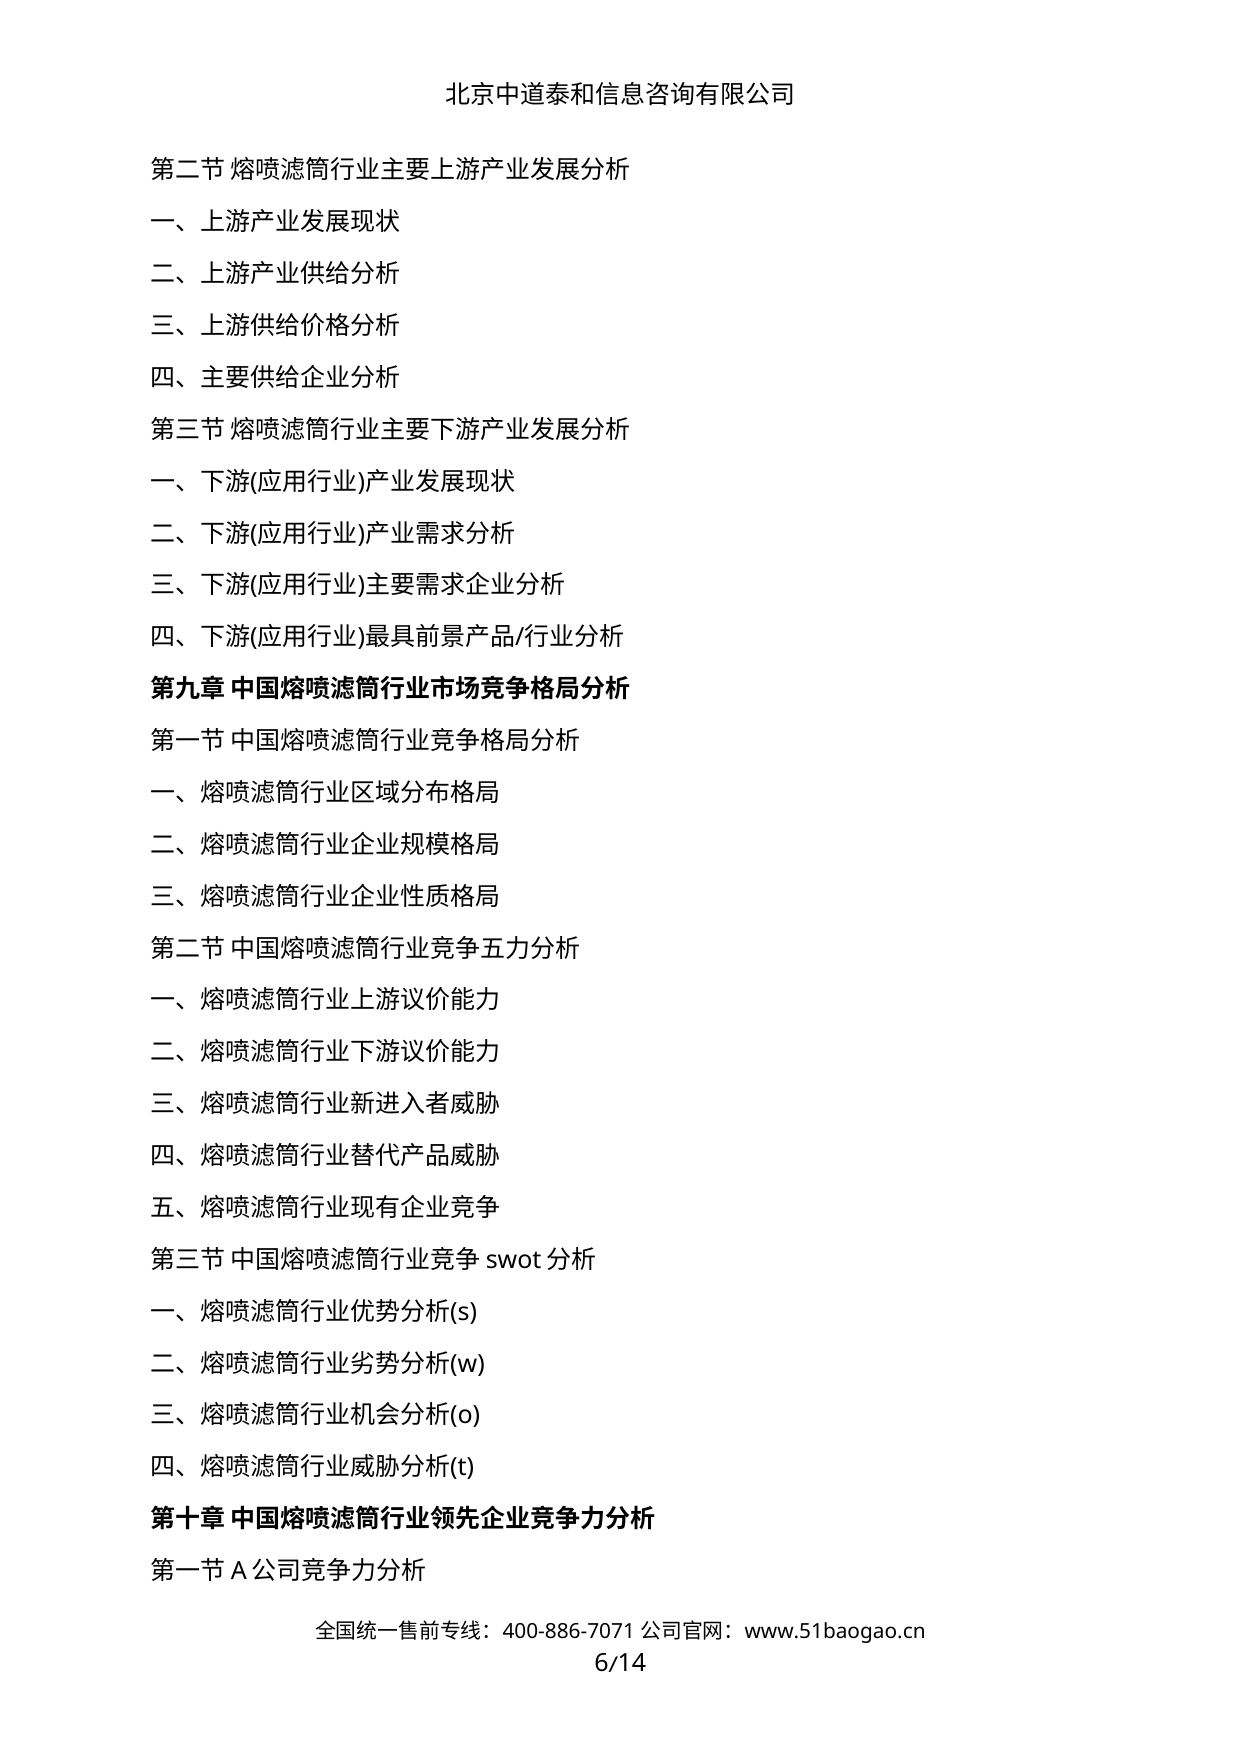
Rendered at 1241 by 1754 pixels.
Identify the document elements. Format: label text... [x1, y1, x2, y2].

text 二、上游产业供给分析 [150, 254, 1090, 290]
text 三、熔喷滤筒行业新进入者威胁 [150, 1084, 1090, 1120]
text 一、熔喷滤筒行业上游议价能力 [150, 980, 1090, 1016]
text 二、熔喷滤筒行业下游议价能力 [150, 1032, 1090, 1068]
text 一、熔喷滤筒行业区域分布格局 [150, 772, 1090, 809]
text 三、熔喷滤筒行业企业性质格局 [150, 876, 1090, 912]
text 一、下游(应用行业)产业发展现状 [150, 461, 1090, 497]
text 第三节 中国熔喷滤筒行业竞争swot分析 [150, 1239, 1090, 1276]
text 四、熔喷滤筒行业替代产品威胁 [150, 1136, 1090, 1172]
text 三、上游供给价格分析 [150, 306, 1090, 342]
text 二、下游(应用行业)产业需求分析 [150, 513, 1090, 549]
text 一、上游产业发展现状 [150, 202, 1090, 238]
text 一、熔喷滤筒行业优势分析(s) [150, 1291, 1090, 1327]
text 三、熔喷滤筒行业机会分析(o) [150, 1395, 1090, 1431]
text 第一节 中国熔喷滤筒行业竞争格局分析 [150, 721, 1090, 757]
text 二、熔喷滤筒行业劣势分析(w) [150, 1343, 1090, 1379]
text 第一节 A公司竞争力分析 [150, 1551, 1090, 1587]
text 三、下游(应用行业)主要需求企业分析 [150, 565, 1090, 601]
text 第二节 中国熔喷滤筒行业竞争五力分析 [150, 928, 1090, 964]
text 第三节 熔喷滤筒行业主要下游产业发展分析 [150, 409, 1090, 446]
text 四、下游(应用行业)最具前景产品/行业分析 [150, 617, 1090, 653]
text 第十章 中国熔喷滤筒行业领先企业竞争力分析 [150, 1499, 1090, 1535]
text 第九章 中国熔喷滤筒行业市场竞争格局分析 [150, 669, 1090, 705]
text 四、主要供给企业分析 [150, 357, 1090, 394]
text 第二节 熔喷滤筒行业主要上游产业发展分析 [150, 150, 1090, 186]
text 五、熔喷滤筒行业现有企业竞争 [150, 1187, 1090, 1224]
text 二、熔喷滤筒行业企业规模格局 [150, 824, 1090, 861]
text 四、熔喷滤筒行业威胁分析(t) [150, 1447, 1090, 1483]
